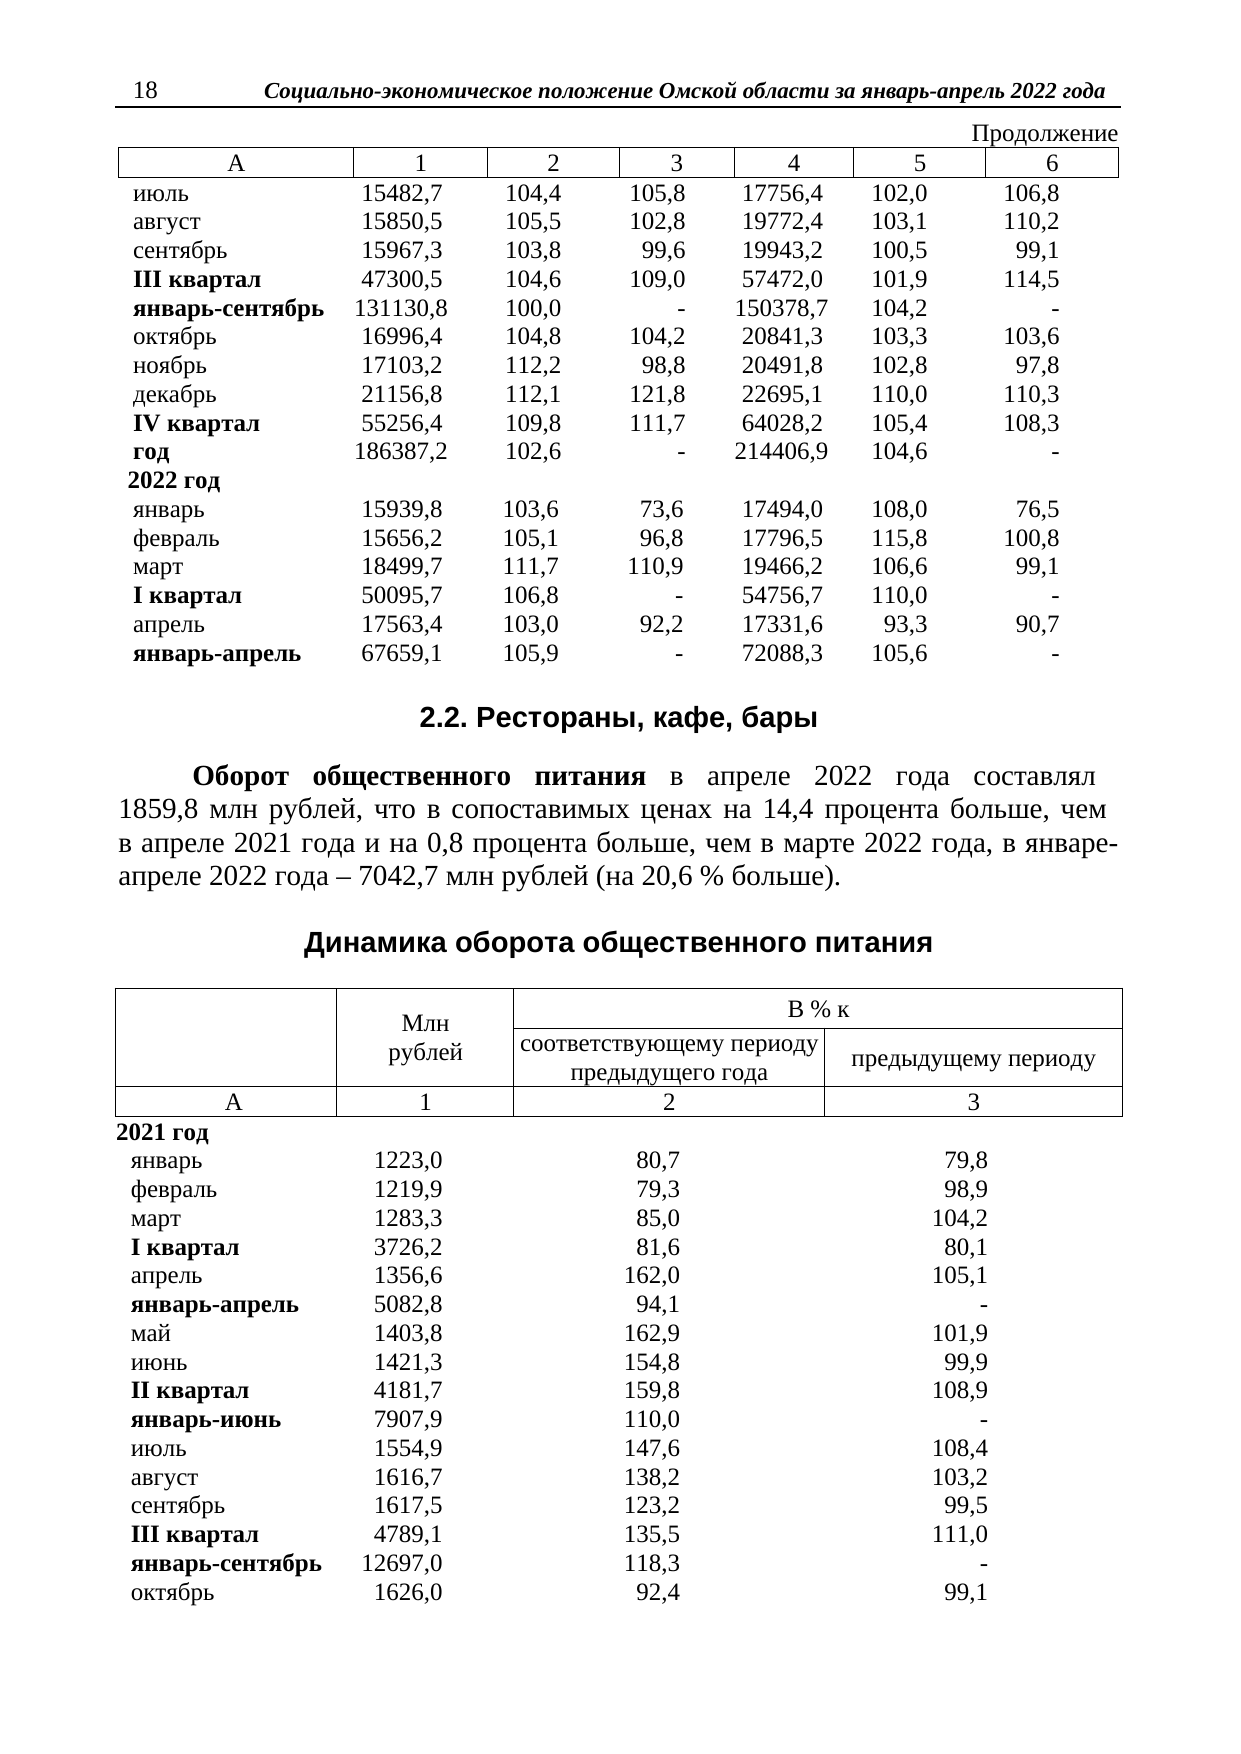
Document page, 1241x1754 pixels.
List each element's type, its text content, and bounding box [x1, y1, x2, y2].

table_cell 106,8 [986, 177, 1120, 206]
table_cell 54756,7 [734, 580, 854, 609]
table_cell 104,6 [854, 436, 986, 465]
table_cell 111,7 [619, 408, 734, 436]
table_cell II квартал [115, 1376, 336, 1404]
table_cell 186387,2 [354, 436, 487, 465]
table_cell февраль [115, 1174, 336, 1203]
table_cell 98,9 [825, 1174, 1123, 1203]
table_header Млн рублей [337, 989, 513, 1086]
table_cell 108,3 [986, 408, 1118, 436]
table_cell 118,3 [514, 1548, 824, 1577]
table_cell 105,1 [485, 523, 617, 551]
table_cell 111,7 [485, 551, 617, 580]
table_cell 15482,7 [354, 178, 487, 206]
table_cell 103,0 [485, 609, 617, 638]
table_cell А [119, 148, 353, 177]
table_cell 112,2 [488, 350, 619, 379]
table_cell 105,6 [854, 638, 986, 666]
table_cell 57472,0 [734, 264, 854, 293]
table_cell 110,0 [514, 1404, 824, 1433]
table_cell 103,1 [854, 206, 986, 235]
table_cell 109,8 [488, 408, 619, 436]
table_cell апрель [115, 1261, 336, 1289]
table_cell 99,9 [825, 1347, 1123, 1376]
table_cell 99,1 [986, 235, 1118, 264]
table_cell январь-апрель [118, 638, 354, 666]
table_cell 15939,8 [354, 494, 485, 523]
table_cell 104,2 [619, 321, 734, 350]
table_cell июль [118, 178, 354, 206]
table_cell 2 [514, 1087, 824, 1116]
table_cell 4181,7 [336, 1376, 514, 1404]
table_cell 101,9 [854, 264, 986, 293]
table_cell 15656,2 [354, 523, 485, 551]
table_cell 159,8 [514, 1376, 824, 1404]
table_cell 19772,4 [734, 206, 854, 235]
table_cell 85,0 [514, 1203, 824, 1232]
table_cell - [986, 638, 1118, 666]
table_cell 102,8 [619, 206, 734, 235]
table_cell 17756,4 [734, 178, 854, 206]
table_cell март [118, 551, 354, 580]
table_cell 92,4 [514, 1577, 824, 1606]
table_cell 99,1 [825, 1577, 1123, 1606]
table_cell 110,0 [854, 379, 986, 408]
table_cell 17563,4 [354, 609, 485, 638]
table_cell январь-апрель [115, 1289, 336, 1318]
table_cell 99,1 [986, 551, 1118, 580]
table_cell 17103,2 [354, 350, 487, 379]
table_cell 81,6 [514, 1232, 824, 1261]
table_cell июль [115, 1433, 336, 1462]
table_cell 100,5 [854, 235, 986, 264]
table_cell январь [115, 1146, 336, 1174]
table_cell 105,5 [488, 206, 619, 235]
table_header [116, 989, 336, 1086]
table_cell 1283,3 [336, 1203, 514, 1232]
table_cell 19466,2 [734, 551, 854, 580]
table_cell I квартал [118, 580, 354, 609]
table_cell 80,1 [825, 1232, 1123, 1261]
table_cell 100,8 [986, 523, 1118, 551]
table_cell апрель [118, 609, 354, 638]
table_cell 162,0 [514, 1261, 824, 1289]
table_cell год [118, 436, 354, 465]
table_cell 103,6 [986, 321, 1118, 350]
table_cell сентябрь [115, 1491, 336, 1519]
table_cell октябрь [118, 321, 354, 350]
table_cell - [617, 580, 734, 609]
table_cell январь-сентябрь [118, 293, 354, 321]
table_cell 98,8 [619, 350, 734, 379]
table_cell 17796,5 [734, 523, 854, 551]
table_cell 110,0 [854, 580, 986, 609]
table_cell 20841,3 [734, 321, 854, 350]
table_cell 1617,5 [336, 1491, 514, 1519]
table_cell 104,4 [488, 178, 619, 206]
table_cell А [116, 1087, 336, 1116]
table_cell 108,4 [825, 1433, 1123, 1462]
table_cell 104,8 [488, 321, 619, 350]
table_cell 64028,2 [734, 408, 854, 436]
table_cell 22695,1 [734, 379, 854, 408]
table_cell 112,1 [488, 379, 619, 408]
table_cell декабрь [118, 379, 354, 408]
table_cell - [825, 1548, 1123, 1577]
text Динамика оборота общественного питания [118, 925, 1120, 959]
table_cell 4789,1 [336, 1519, 514, 1548]
table_cell 79,8 [825, 1146, 1123, 1174]
table_cell 100,0 [488, 293, 619, 321]
table_cell 18499,7 [354, 551, 485, 580]
table_cell - [619, 293, 734, 321]
table_cell 97,8 [986, 350, 1118, 379]
table_cell 110,2 [986, 206, 1118, 235]
table_cell 115,8 [854, 523, 986, 551]
table_cell 3 [825, 1087, 1122, 1116]
table_cell 214406,9 [734, 436, 854, 465]
table_cell 90,7 [986, 609, 1118, 638]
table_cell 1616,7 [336, 1462, 514, 1491]
table_cell июнь [115, 1347, 336, 1376]
table_cell 131130,8 [354, 293, 487, 321]
table_cell 106,8 [485, 580, 617, 609]
table_cell 1 [337, 1087, 513, 1116]
table_cell 104,2 [825, 1203, 1123, 1232]
table_cell 105,4 [854, 408, 986, 436]
table_cell 154,8 [514, 1347, 824, 1376]
table_cell - [825, 1289, 1123, 1318]
table_cell 80,7 [514, 1146, 824, 1174]
table_cell 1223,0 [336, 1146, 514, 1174]
table_cell 110,3 [986, 379, 1118, 408]
table_cell 15967,3 [354, 235, 487, 264]
table_cell 21156,8 [354, 379, 487, 408]
table_cell 7907,9 [336, 1404, 514, 1433]
table_cell 105,8 [619, 178, 734, 206]
table_cell I квартал [115, 1232, 336, 1261]
table_cell май [115, 1318, 336, 1347]
table_cell январь-июнь [115, 1404, 336, 1433]
table_cell 2 [488, 148, 619, 177]
table_cell 1356,6 [336, 1261, 514, 1289]
table_cell 17494,0 [734, 494, 854, 523]
table_cell 3726,2 [336, 1232, 514, 1261]
table_cell 12697,0 [336, 1548, 514, 1577]
table_cell - [986, 293, 1118, 321]
table_cell 138,2 [514, 1462, 824, 1491]
table_cell 73,6 [617, 494, 734, 523]
table_cell 1626,0 [336, 1577, 514, 1606]
table_cell 109,0 [619, 264, 734, 293]
table_cell III квартал [115, 1519, 336, 1548]
table_cell 103,8 [488, 235, 619, 264]
table_cell 121,8 [619, 379, 734, 408]
table_cell 105,1 [825, 1261, 1123, 1289]
table_cell 162,9 [514, 1318, 824, 1347]
table_cell март [115, 1203, 336, 1232]
table_cell 108,0 [854, 494, 986, 523]
table_cell - [986, 436, 1118, 465]
table_cell 96,8 [617, 523, 734, 551]
table_cell 19943,2 [734, 235, 854, 264]
table_cell 101,9 [825, 1318, 1123, 1347]
table_cell 79,3 [514, 1174, 824, 1203]
table_cell предыдущему периоду [825, 1029, 1122, 1086]
table_cell 4 [735, 148, 853, 177]
table_cell 1554,9 [336, 1433, 514, 1462]
table_cell январь [118, 494, 354, 523]
table_cell - [986, 580, 1118, 609]
table_cell соответствующему периоду предыдущего года [514, 1029, 824, 1086]
table_cell 50095,7 [354, 580, 485, 609]
table_cell 6 [986, 148, 1118, 177]
table_cell 47300,5 [354, 264, 487, 293]
table_cell 1403,8 [336, 1318, 514, 1347]
table_cell 111,0 [825, 1519, 1123, 1548]
table_cell февраль [118, 523, 354, 551]
table_cell 76,5 [986, 494, 1118, 523]
table_cell 103,6 [485, 494, 617, 523]
table_cell 16996,4 [354, 321, 487, 350]
table_cell - [619, 436, 734, 465]
table_cell август [118, 206, 354, 235]
table_cell 5 [854, 148, 985, 177]
table_cell - [617, 638, 734, 666]
table_cell 1421,3 [336, 1347, 514, 1376]
table_cell 72088,3 [734, 638, 854, 666]
table_cell 55256,4 [354, 408, 487, 436]
table_cell 17331,6 [734, 609, 854, 638]
table_cell 105,9 [485, 638, 617, 666]
table_cell 3 [620, 148, 734, 177]
table_cell октябрь [115, 1577, 336, 1606]
table_cell 104,6 [488, 264, 619, 293]
table_cell 67659,1 [354, 638, 485, 666]
table_cell 94,1 [514, 1289, 824, 1318]
table_cell сентябрь [118, 235, 354, 264]
table_cell 110,9 [617, 551, 734, 580]
table_cell 103,2 [825, 1462, 1123, 1491]
text 2.2. Рестораны, кафе, бары [118, 700, 1120, 733]
table_cell 92,2 [617, 609, 734, 638]
table_cell 99,5 [825, 1491, 1123, 1519]
table_cell 99,6 [619, 235, 734, 264]
table_cell 123,2 [514, 1491, 824, 1519]
table_cell III квартал [118, 264, 354, 293]
table_cell август [115, 1462, 336, 1491]
table_cell 93,3 [854, 609, 986, 638]
table_cell 15850,5 [354, 206, 487, 235]
text Оборот общественного питания в апреле 2022 года составлял 1859,8 млн рублей, что в сопоставимых ценах на 14,4 процента больше, чем в апреле 2021 года и на 0,8 процента больше, чем в марте 2022 года, в январе-апреле 2022 года – 7042,7 млн рублей (на 20,6 % больше). [118, 758, 1120, 892]
table_cell 114,5 [986, 264, 1118, 293]
table_cell 2021 год [115, 1117, 1123, 1146]
table_cell IV квартал [118, 408, 354, 436]
table_cell 1219,9 [336, 1174, 514, 1203]
table_cell - [825, 1404, 1123, 1433]
table_cell 5082,8 [336, 1289, 514, 1318]
table_cell 102,8 [854, 350, 986, 379]
table_header Продолжение [118, 118, 1118, 147]
table_cell 103,3 [854, 321, 986, 350]
table_cell 150378,7 [734, 293, 854, 321]
table_cell 104,2 [854, 293, 986, 321]
table_cell 102,0 [854, 178, 986, 206]
table_cell 20491,8 [734, 350, 854, 379]
table_cell 1 [354, 148, 487, 177]
table_cell 135,5 [514, 1519, 824, 1548]
table_cell январь-сентябрь [115, 1548, 336, 1577]
table_cell 102,6 [488, 436, 619, 465]
table_cell 106,6 [854, 551, 986, 580]
table_header В % к [514, 989, 1122, 1027]
table_cell 2022 год [118, 465, 1118, 494]
table_cell 108,9 [825, 1376, 1123, 1404]
table_cell ноябрь [118, 350, 354, 379]
table_cell 147,6 [514, 1433, 824, 1462]
